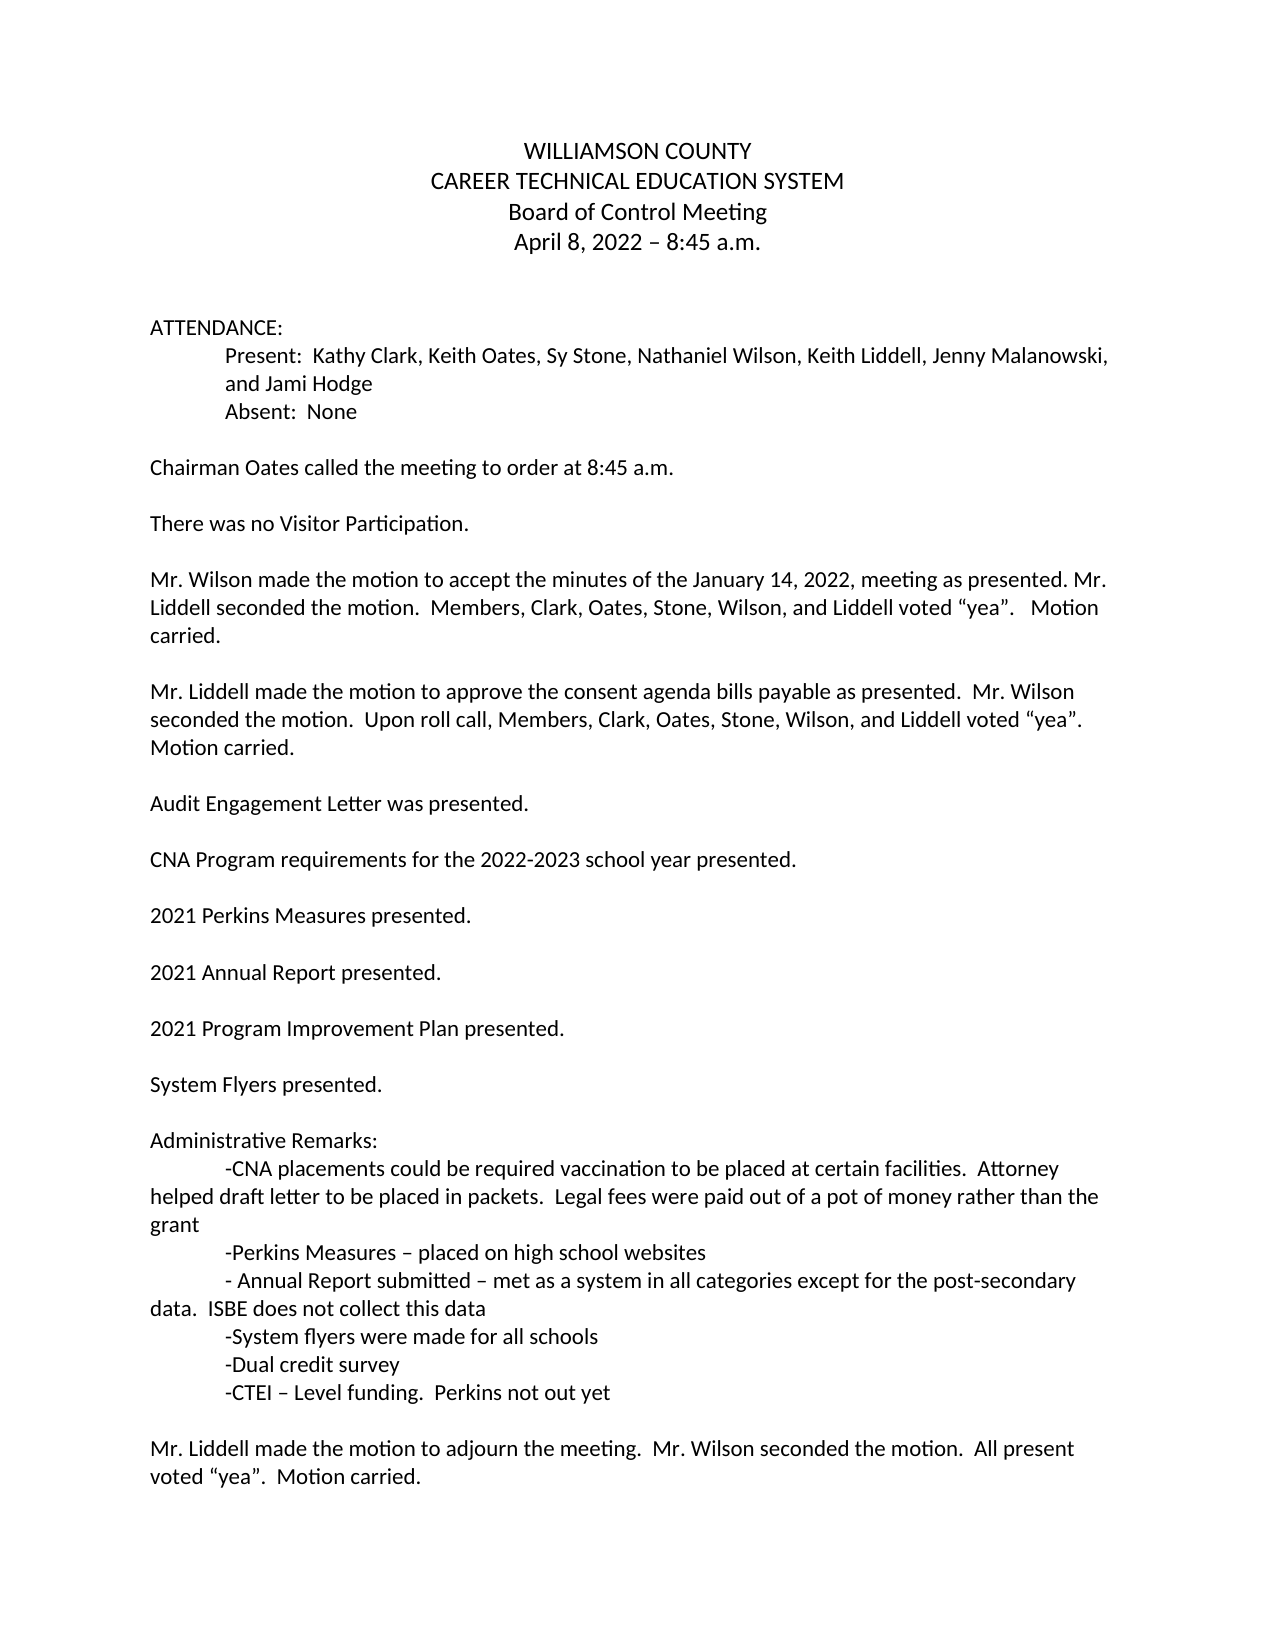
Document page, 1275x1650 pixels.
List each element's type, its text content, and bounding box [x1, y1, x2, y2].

text 2021 Program Improvement Plan presented. [150, 1014, 1125, 1042]
text 2021 Annual Report presented. [150, 958, 1125, 986]
text Chairman Oates called the meeting to order at 8:45 a.m. [150, 453, 1125, 481]
text Present: Kathy Clark, Keith Oates, Sy Stone, Nathaniel Wilson, Keith Liddell, Jenny Malanowski, and Jami Hodge [225, 341, 1125, 397]
text Audit Engagement Letter was presented. [150, 789, 1125, 817]
text Administrative Remarks: [150, 1126, 1125, 1154]
text - Annual Report submitted – met as a system in all categories except for the post-secondary data. ISBE does not collect this data [150, 1266, 1125, 1322]
text April 8, 2022 – 8:45 a.m. [150, 227, 1125, 257]
text WILLIAMSON COUNTY [150, 135, 1125, 166]
text Board of Control Meeting [150, 196, 1125, 227]
text ATTENDANCE: [150, 313, 1125, 341]
text There was no Visitor Participation. [150, 509, 1125, 537]
text 2021 Perkins Measures presented. [150, 902, 1125, 929]
text Mr. Liddell made the motion to adjourn the meeting. Mr. Wilson seconded the motion. All present voted “yea”. Motion carried. [150, 1434, 1125, 1490]
text Mr. Liddell made the motion to approve the consent agenda bills payable as presented. Mr. Wilson seconded the motion. Upon roll call, Members, Clark, Oates, Stone, Wilson, and Liddell voted “yea”. Motion carried. [150, 677, 1125, 761]
text -CNA placements could be required vaccination to be placed at certain facilities. Attorney helped draft letter to be placed in packets. Legal fees were paid out of a pot of money rather than the grant [150, 1154, 1125, 1238]
text -Dual credit survey [150, 1350, 1125, 1378]
text CAREER TECHNICAL EDUCATION SYSTEM [150, 166, 1125, 196]
text Absent: None [150, 397, 1125, 425]
text Mr. Wilson made the motion to accept the minutes of the January 14, 2022, meeting as presented. Mr. Liddell seconded the motion. Members, Clark, Oates, Stone, Wilson, and Liddell voted “yea”. Motion carried. [150, 565, 1125, 649]
text -System flyers were made for all schools [150, 1322, 1125, 1350]
text System Flyers presented. [150, 1070, 1125, 1098]
text -Perkins Measures – placed on high school websites [150, 1238, 1125, 1266]
text CNA Program requirements for the 2022-2023 school year presented. [150, 846, 1125, 873]
text -CTEI – Level funding. Perkins not out yet [150, 1378, 1125, 1406]
